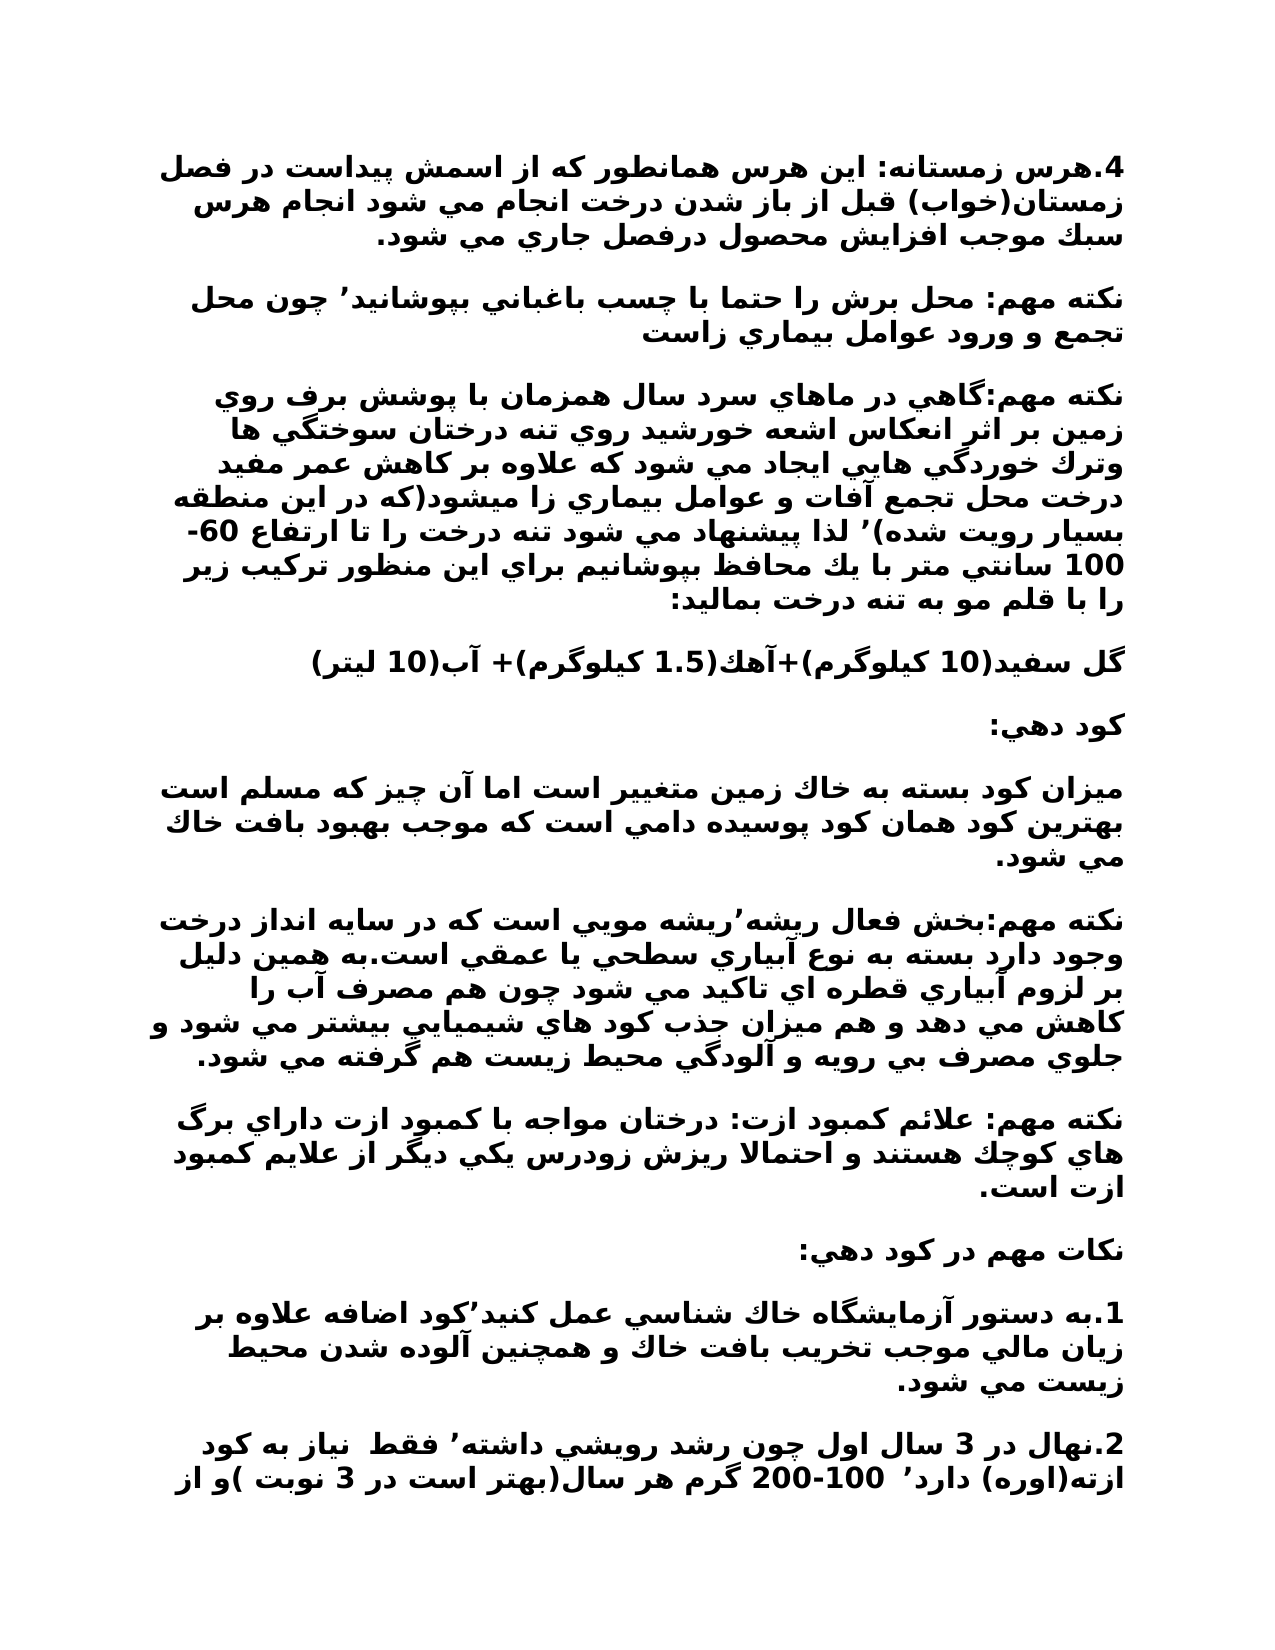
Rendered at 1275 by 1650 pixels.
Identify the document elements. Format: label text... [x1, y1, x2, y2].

text كود دهي: [150, 709, 1125, 743]
text 1.به دستور آزمايشگاه خاك شناسي عمل كنيد٬كود اضافه علاوه بر زيان مالي موجب تخريب بافت خاك و همچنين آلوده شدن محيط زيست مي شود. [150, 1296, 1125, 1398]
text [150, 1427, 1125, 1496]
text نكته مهم: محل برش را حتما با چسب باغباني بپوشانيد٬ چون محل تجمع و ورود عوامل بيماري زاست [150, 281, 1125, 349]
text نكته مهم:بخش فعال ريشه٬ريشه مويي است كه در سايه انداز درخت وجود دارد بسته به نوع آبياري سطحي يا عمقي است.به همين دليل بر لزوم آبياري قطره اي تاكيد مي شود چون هم مصرف آب را كاهش مي دهد و هم ميزان جذب كود هاي شيميايي بيشتر مي شود و جلوي مصرف بي رويه و آلودگي محيط زيست هم گرفته مي شود. [150, 903, 1125, 1073]
text نكته مهم:گاهي در ماهاي سرد سال همزمان با پوشش برف روي زمين بر اثر انعكاس اشعه خورشيد روي تنه درختان سوختگي ها وترك خوردگي هايي ايجاد مي شود كه علاوه بر كاهش عمر مفيد درخت محل تجمع آفات و عوامل بيماري زا ميشود(كه در اين منطقه بسيار رويت شده)٬ لذا پيشنهاد مي شود تنه درخت را تا ارتفاع 60-100 سانتي متر با يك محافظ بپوشانيم براي اين منظور تركيب زير را با قلم مو به تنه درخت بماليد: [150, 378, 1125, 616]
text نكته مهم: علائم كمبود ازت: درختان مواجه با كمبود ازت داراي برگ هاي كوچك هستند و احتمالا ريزش زودرس يكي ديگر از علايم كمبود ازت است. [150, 1102, 1125, 1204]
text ميزان كود بسته به خاك زمين متغيير است اما آن چيز كه مسلم است بهترين كود همان كود پوسيده دامي است كه موجب بهبود بافت خاك مي شود. [150, 772, 1125, 874]
text نكات مهم در كود دهي: [150, 1233, 1125, 1267]
text 4.هرس زمستانه: اين هرس همانطور كه از اسمش پيداست در فصل زمستان(خواب) قبل از باز شدن درخت انجام مي شود انجام هرس سبك موجب افزايش محصول درفصل جاري مي شود. [150, 150, 1125, 252]
text گل سفيد(10 كيلوگرم)+آهك(1.5 كيلوگرم)+ آب(10 ليتر) [150, 645, 1125, 679]
